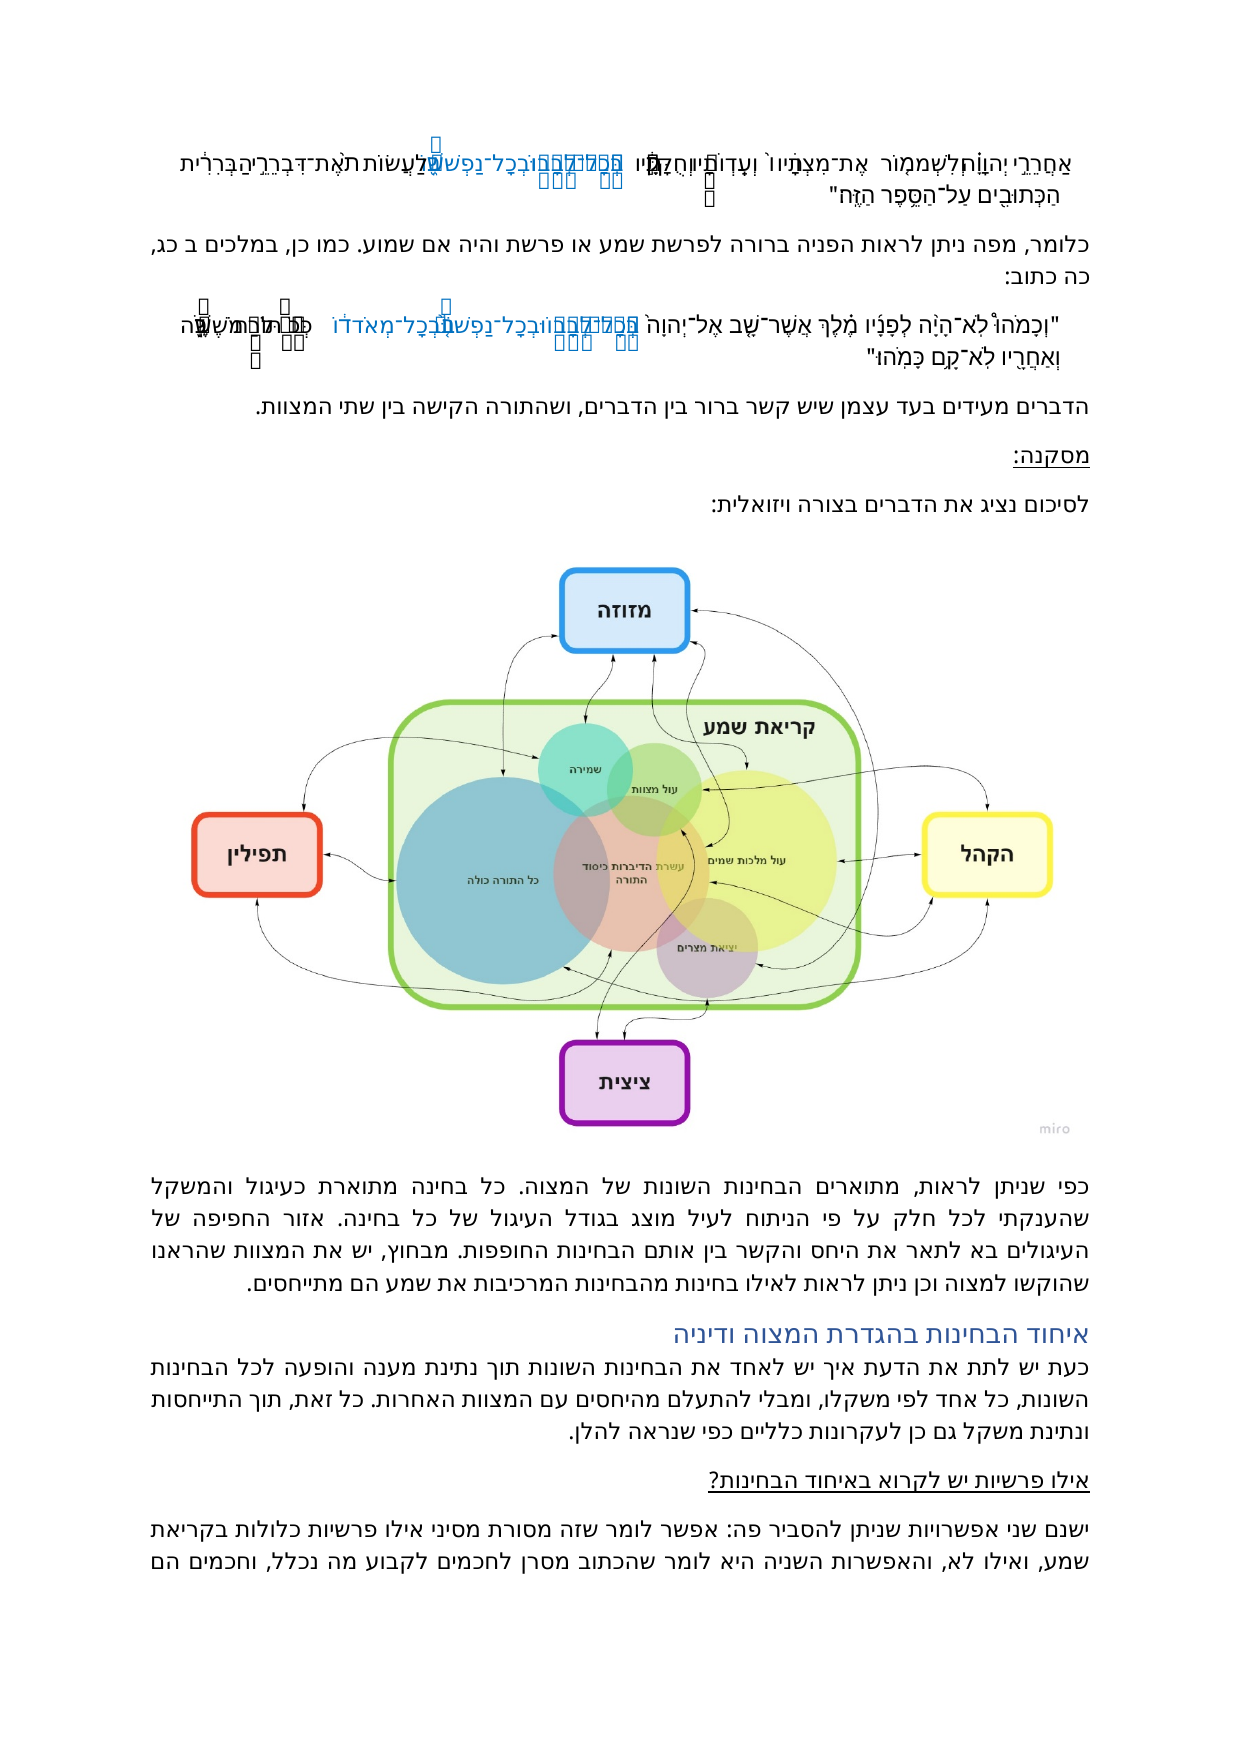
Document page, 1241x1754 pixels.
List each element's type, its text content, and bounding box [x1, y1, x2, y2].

text מסקנה: [150, 443, 1090, 473]
text כעת יש לתת את הדעת איך יש לאחד את הבחינות השונות תוך נתינת מענה והופעה לכל הבחינות השונות, כל אחד לפי משקלו, ומבלי להתעלם מהיחסים עם המצוות האחרות. כל זאת, תוך התייחסות ונתינת משקל גם כן לעקרונות כלליים כפי שנראה להלן. [150, 1354, 1090, 1449]
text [150, 1517, 1090, 1579]
picture [151, 540, 1090, 1155]
text כלומר, מפה ניתן לראות הפניה ברורה לפרשת שמע או פרשת והיה אם שמוע. כמו כן, במלכים ב כג, כה כתוב: [150, 232, 1090, 294]
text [179, 150, 1061, 213]
text כפי שניתן לראות, מתוארים הבחינות השונות של המצוה. כל בחינה מתוארת כעיגול והמשקל שהענקתי לכל חלק על פי הניתוח לעיל מוצג בגודל העיגול של כל בחינה. אזור החפיפה של העיגולים בא לתאר את היחס והקשר בין אותם הבחינות החופפות. מבחוץ, יש את המצוות שהראנו שהוקשו למצוה וכן ניתן לראות לאילו בחינות מהבחינות המרכיבות את שמע הם מתייחסים. [150, 1174, 1090, 1300]
text "וְכָמֹהוּ֩ לֹֽא־הָיָ֨ה לְפָנָ֜יו מֶ֗לֶךְ אֲשֶׁר־שָׁ֤ב אֶל־יְהוָה֙ בְּכָל־לְבָב֤וֹ וּבְכָל־נַפְשׁוֹ֙ וּבְכָל־מְאֹד֔וֹ כְּכֹ֖ל תּוֹרַ֣ת מֹשֶׁ֑ה וְאַחֲרָ֖יו לֹֽא־קָ֥ם כָּמֹֽהוּ׃" [179, 313, 1061, 375]
subtitle איחוד הבחינות בהגדרת המצוה ודיניה [150, 1319, 1090, 1354]
text אילו פרשיות יש לקרוא באיחוד הבחינות? [150, 1468, 1090, 1498]
text לסיכום נציג את הדברים בצורה ויזואלית: [150, 492, 1090, 522]
text הדברים מעידים בעד עצמן שיש קשר ברור בין הדברים, ושהתורה הקישה בין שתי המצוות. [150, 394, 1090, 424]
